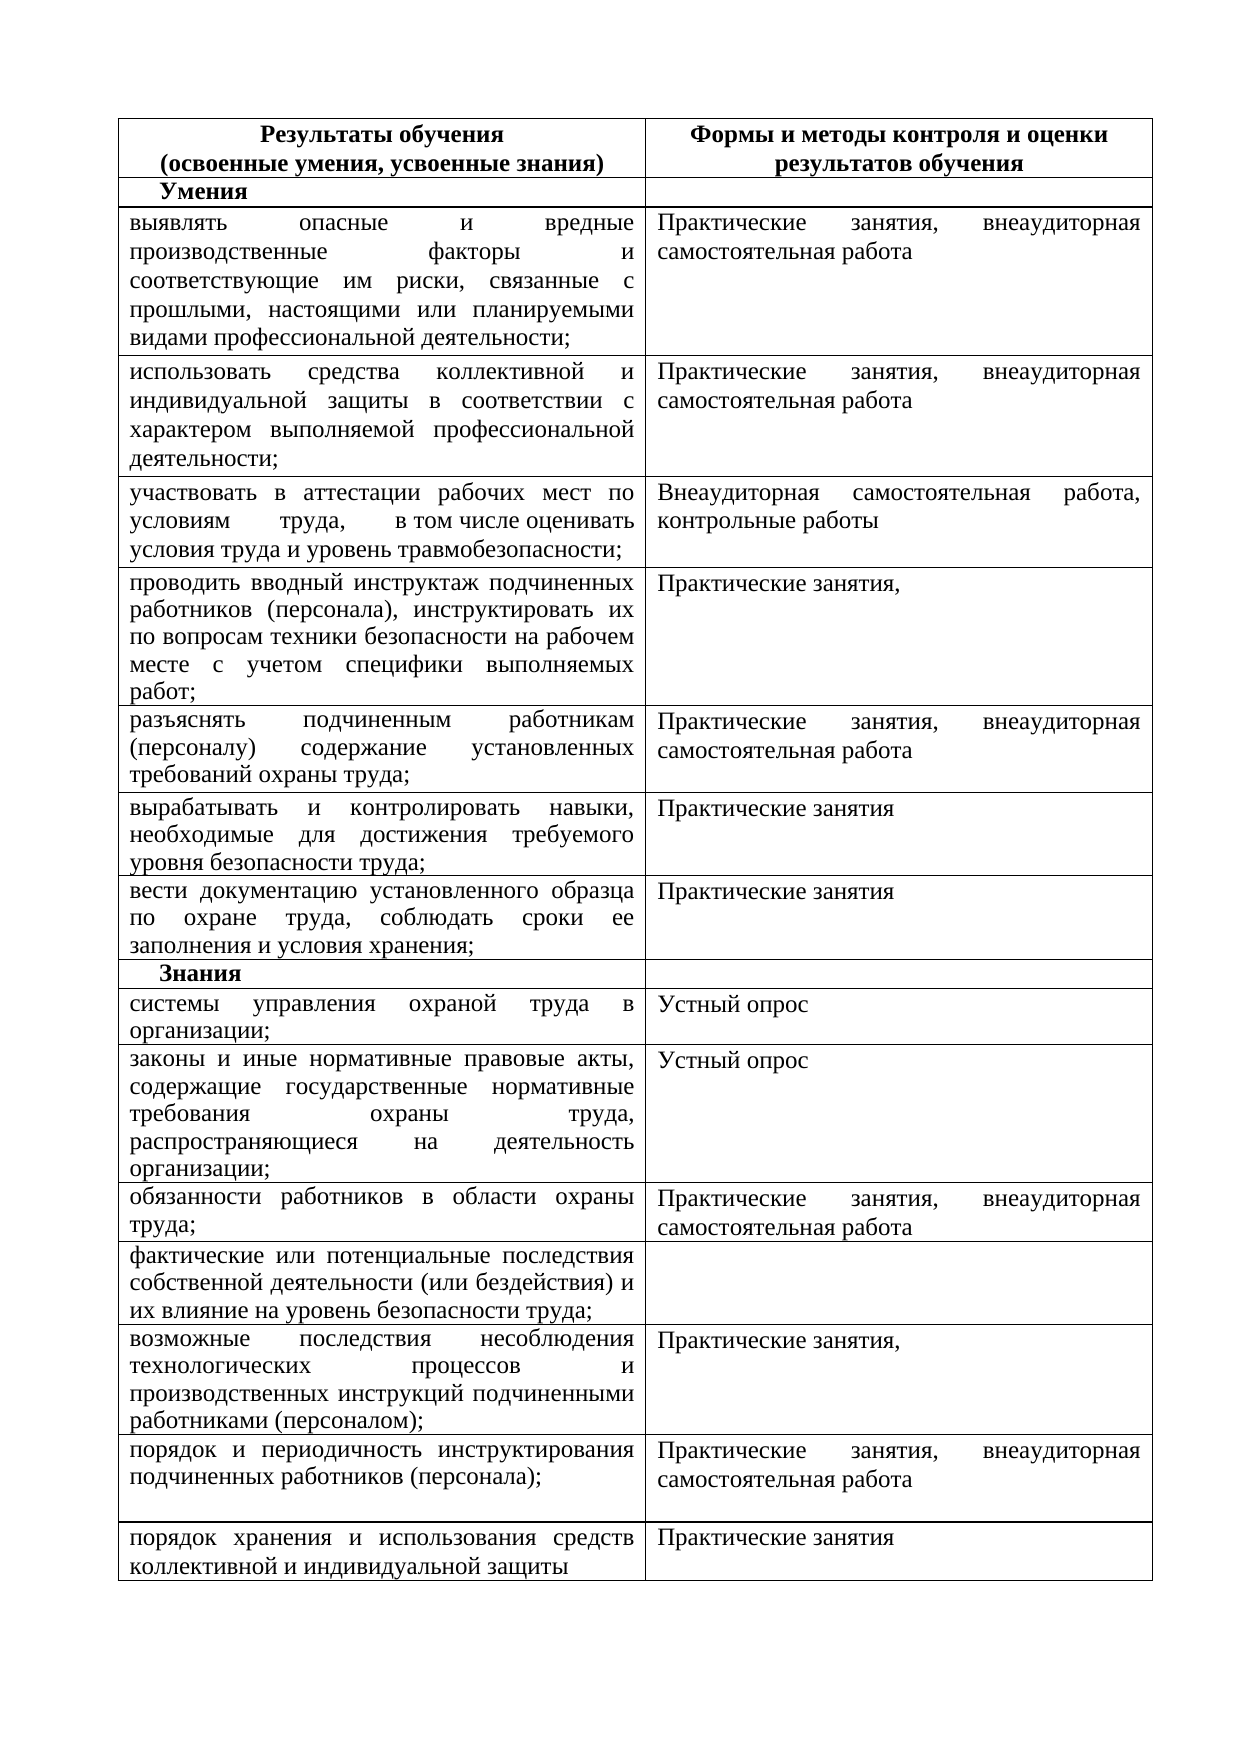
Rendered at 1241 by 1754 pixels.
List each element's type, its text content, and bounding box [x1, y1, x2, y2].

table_cell порядок и периодичность инструктирования подчиненных работников (персонала); [119, 1435, 645, 1521]
table_cell вести документацию установленного образца по охране труда, соблюдать сроки ее заполнения и условия хранения; [119, 876, 645, 958]
table_cell Практические занятия, [646, 568, 1152, 705]
table_cell законы и иные нормативные правовые акты, содержащие государственные нормативные требования охраны труда, распространяющиеся на деятельность организации; [119, 1045, 645, 1182]
table_cell Практические занятия [646, 793, 1152, 875]
table_cell Внеаудиторная самостоятельная работа, контрольные работы [646, 477, 1152, 567]
table_cell возможные последствия несоблюдения технологических процессов и производственных инструкций подчиненными работниками (персоналом); [119, 1325, 645, 1434]
table_cell Практические занятия, внеаудиторная самостоятельная работа [646, 356, 1152, 476]
table_cell Устный опрос [646, 1045, 1152, 1182]
table_cell [646, 960, 1152, 988]
table_cell использовать средства коллективной и индивидуальной защиты в соответствии с характером выполняемой профессиональной деятельности; [119, 356, 645, 476]
table_cell Практические занятия [646, 1523, 1152, 1580]
table_cell Практические занятия, внеаудиторная самостоятельная работа [646, 706, 1152, 792]
table_cell вырабатывать и контролировать навыки, необходимые для достижения требуемого уровня безопасности труда; [119, 793, 645, 875]
table_cell порядок хранения и использования средств коллективной и индивидуальной защиты [119, 1523, 645, 1580]
table_cell участвовать в аттестации рабочих мест по условиям труда, в том числе оценивать условия труда и уровень травмобезопасности; [119, 477, 645, 567]
table_cell Устный опрос [646, 989, 1152, 1044]
table_cell системы управления охраной труда в организации; [119, 989, 645, 1044]
table_cell Практические занятия, внеаудиторная самостоятельная работа [646, 208, 1152, 355]
table_cell Практические занятия, [646, 1325, 1152, 1434]
table_cell разъяснять подчиненным работникам (персоналу) содержание установленных требований охраны труда; [119, 706, 645, 792]
table_cell Умения [119, 178, 645, 206]
table_cell [646, 178, 1152, 206]
table_cell Практические занятия [646, 876, 1152, 958]
table_cell обязанности работников в области охраны труда; [119, 1183, 645, 1241]
table_header Результаты обучения (освоенные умения, усвоенные знания) [119, 119, 645, 177]
table_cell выявлять опасные и вредные производственные факторы и соответствующие им риски, связанные с прошлыми, настоящими или планируемыми видами профессиональной деятельности; [119, 208, 645, 355]
table_cell Практические занятия, внеаудиторная самостоятельная работа [646, 1183, 1152, 1241]
table_cell [646, 1242, 1152, 1324]
table_cell Практические занятия, внеаудиторная самостоятельная работа [646, 1435, 1152, 1521]
table_header Формы и методы контроля и оценки результатов обучения [646, 119, 1152, 177]
table_cell фактические или потенциальные последствия собственной деятельности (или бездействия) и их влияние на уровень безопасности труда; [119, 1242, 645, 1324]
table_cell Знания [119, 960, 645, 988]
table_cell проводить вводный инструктаж подчиненных работников (персонала), инструктировать их по вопросам техники безопасности на рабочем месте с учетом специфики выполняемых работ; [119, 568, 645, 705]
